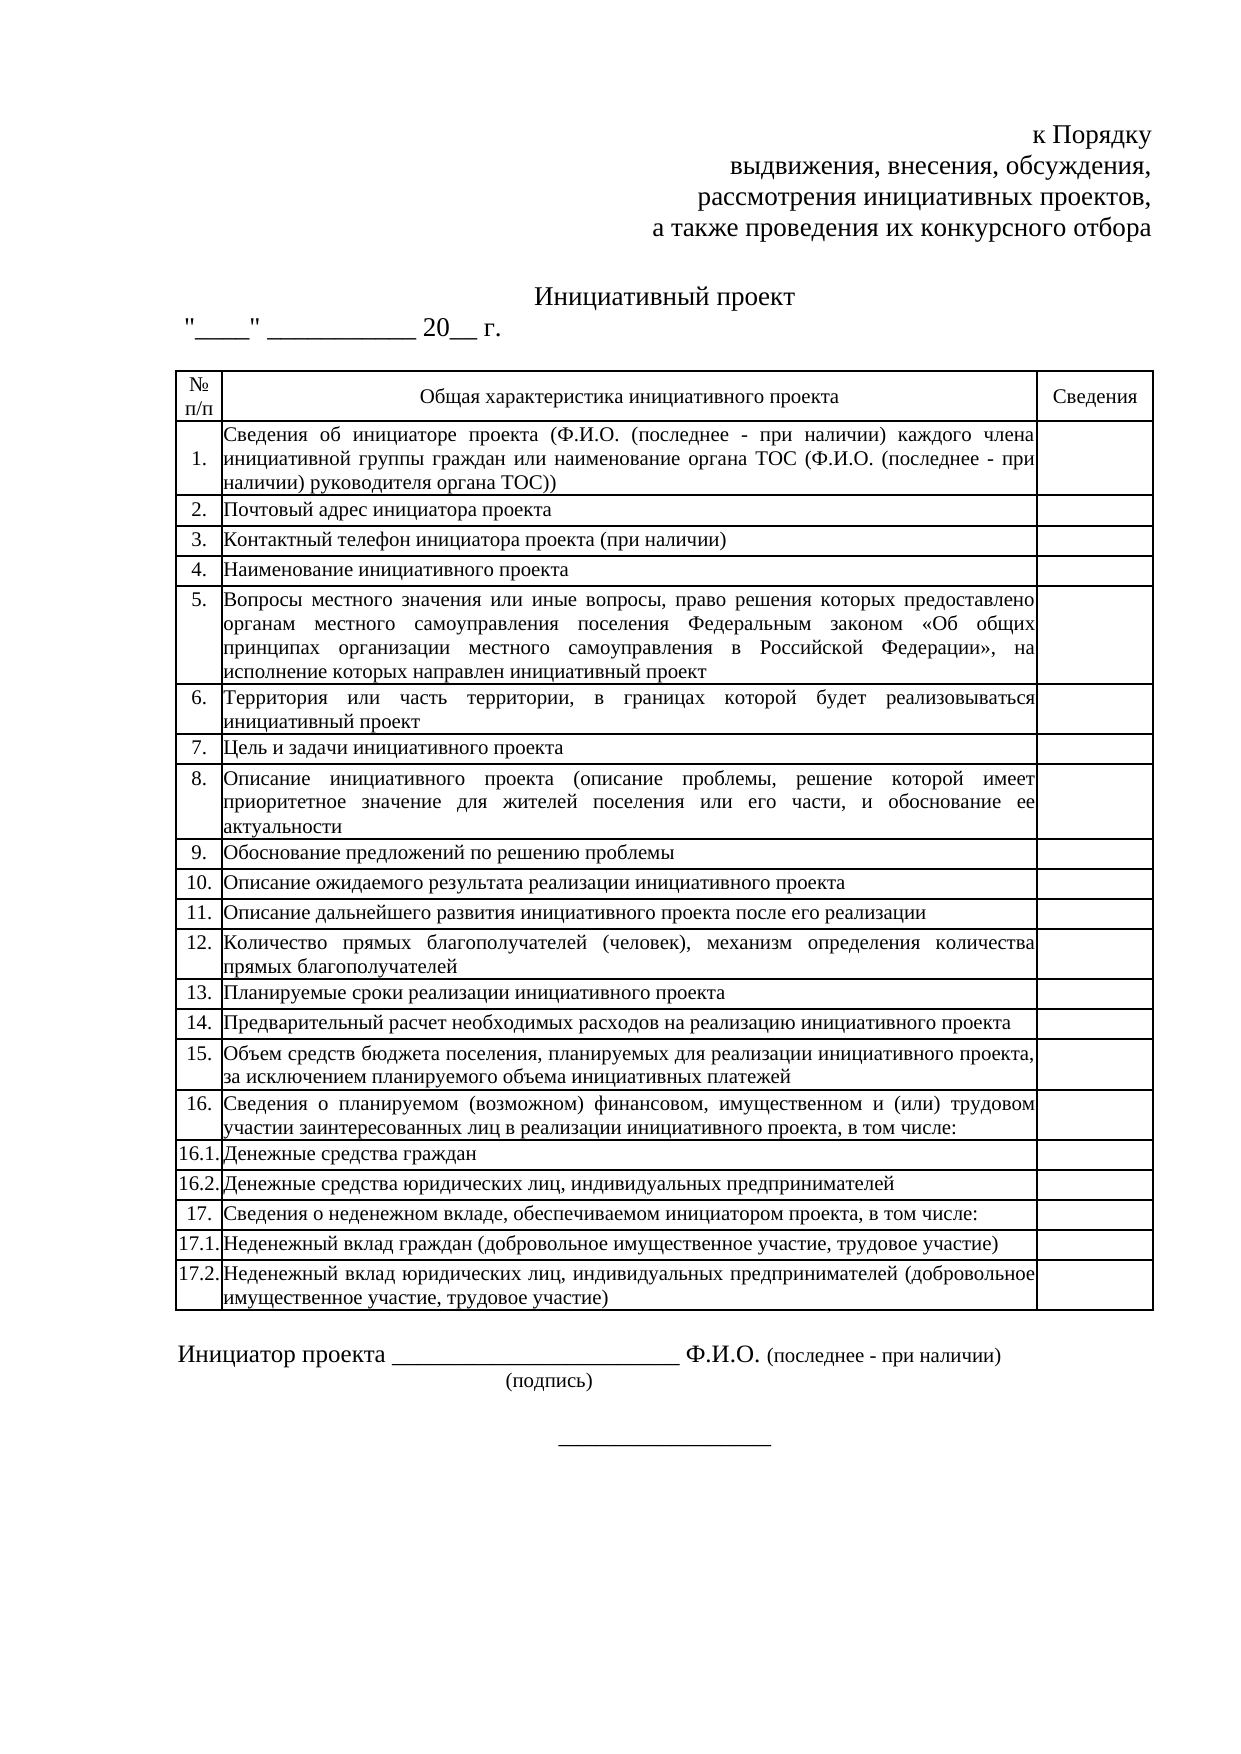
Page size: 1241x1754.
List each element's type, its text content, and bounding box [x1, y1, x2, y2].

table_cell Контактный телефон инициатора проекта (при наличии) [223, 527, 1036, 554]
table_cell [1038, 1261, 1152, 1309]
text Инициатор проекта _______________________ Ф.И.О. (последнее - при наличии) [177, 1339, 1152, 1368]
text (подпись) [177, 1368, 1152, 1392]
table_cell Описание инициативного проекта (описание проблемы, решение которой имеет приоритетное значение для жителей поселения или его части, и обоснование ее актуальности [223, 765, 1036, 838]
text Инициативный проект [177, 279, 1152, 311]
table_cell [1038, 587, 1152, 683]
table_cell Вопросы местного значения или иные вопросы, право решения которых предоставлено органам местного самоуправления поселения Федеральным законом «Об общих принципах организации местного самоуправления в Российской Федерации», на исполнение которых направлен инициативный проект [223, 587, 1036, 683]
table_cell 9. [177, 840, 221, 868]
table_cell 17.1. [177, 1231, 221, 1259]
table_cell Денежные средства граждан [223, 1141, 1036, 1169]
table_cell [1038, 496, 1152, 524]
table_cell [1038, 980, 1152, 1008]
table_cell Описание ожидаемого результата реализации инициативного проекта [223, 870, 1036, 898]
table_cell 17.2. [177, 1261, 221, 1309]
text "____" ___________ 20__ г. [177, 311, 1152, 342]
table_cell 5. [177, 587, 221, 683]
table_header Сведения [1038, 372, 1152, 420]
table_cell 2. [177, 496, 221, 524]
table_cell Денежные средства юридических лиц, индивидуальных предпринимателей [223, 1171, 1036, 1199]
table_cell 8. [177, 765, 221, 838]
table_cell 3. [177, 527, 221, 554]
text а также проведения их конкурсного отбора [177, 212, 1152, 243]
table_cell Территория или часть территории, в границах которой будет реализовываться инициативный проект [223, 685, 1036, 733]
text рассмотрения инициативных проектов, [177, 180, 1152, 212]
table_cell [1038, 1141, 1152, 1169]
table_cell 16.1. [177, 1141, 221, 1169]
table_cell [1038, 930, 1152, 978]
table_header № п/п [177, 372, 221, 420]
table_cell Неденежный вклад юридических лиц, индивидуальных предпринимателей (добровольное имущественное участие, трудовое участие) [223, 1261, 1036, 1309]
table_cell 10. [177, 870, 221, 898]
table_cell 11. [177, 900, 221, 928]
table_cell [1038, 1171, 1152, 1199]
table_cell 17. [177, 1201, 221, 1229]
table_cell Обоснование предложений по решению проблемы [223, 840, 1036, 868]
table_cell [1038, 735, 1152, 763]
table_cell [1038, 840, 1152, 868]
table_cell [1038, 1010, 1152, 1038]
table_cell Описание дальнейшего развития инициативного проекта после его реализации [223, 900, 1036, 928]
table_cell [1038, 870, 1152, 898]
table_cell Цель и задачи инициативного проекта [223, 735, 1036, 763]
table_cell [1038, 685, 1152, 733]
table_cell 4. [177, 557, 221, 585]
table_cell Наименование инициативного проекта [223, 557, 1036, 585]
table_cell Сведения о планируемом (возможном) финансовом, имущественном и (или) трудовом участии заинтересованных лиц в реализации инициативного проекта, в том числе: [223, 1091, 1036, 1139]
table_cell Объем средств бюджета поселения, планируемых для реализации инициативного проекта, за исключением планируемого объема инициативных платежей [223, 1040, 1036, 1088]
table_cell [1038, 900, 1152, 928]
text к Порядку [177, 118, 1152, 149]
table_cell [1038, 1201, 1152, 1229]
text выдвижения, внесения, обсуждения, [177, 149, 1152, 180]
table_cell 15. [177, 1040, 221, 1088]
table_cell 12. [177, 930, 221, 978]
table_cell Количество прямых благополучателей (человек), механизм определения количества прямых благополучателей [223, 930, 1036, 978]
table_cell 14. [177, 1010, 221, 1038]
table_cell [1038, 422, 1152, 494]
table_cell [1038, 1091, 1152, 1139]
table_cell 13. [177, 980, 221, 1008]
table_cell Предварительный расчет необходимых расходов на реализацию инициативного проекта [223, 1010, 1036, 1038]
table_cell Неденежный вклад граждан (добровольное имущественное участие, трудовое участие) [223, 1231, 1036, 1259]
table_cell [1038, 557, 1152, 585]
table_cell Почтовый адрес инициатора проекта [223, 496, 1036, 524]
table_cell [1038, 1231, 1152, 1259]
table_cell [1038, 527, 1152, 554]
table_cell 16. [177, 1091, 221, 1139]
table_cell [1038, 765, 1152, 838]
table_cell 16.2. [177, 1171, 221, 1199]
text _________________ [177, 1420, 1152, 1449]
table_cell Планируемые сроки реализации инициативного проекта [223, 980, 1036, 1008]
table_cell Сведения о неденежном вкладе, обеспечиваемом инициатором проекта, в том числе: [223, 1201, 1036, 1229]
table_cell 6. [177, 685, 221, 733]
table_header Общая характеристика инициативного проекта [223, 372, 1036, 420]
table_cell 1. [177, 422, 221, 494]
table_cell [1038, 1040, 1152, 1088]
table_cell 7. [177, 735, 221, 763]
table_cell Сведения об инициаторе проекта (Ф.И.О. (последнее - при наличии) каждого члена инициативной группы граждан или наименование органа ТОС (Ф.И.О. (последнее - при наличии) руководителя органа ТОС)) [223, 422, 1036, 494]
